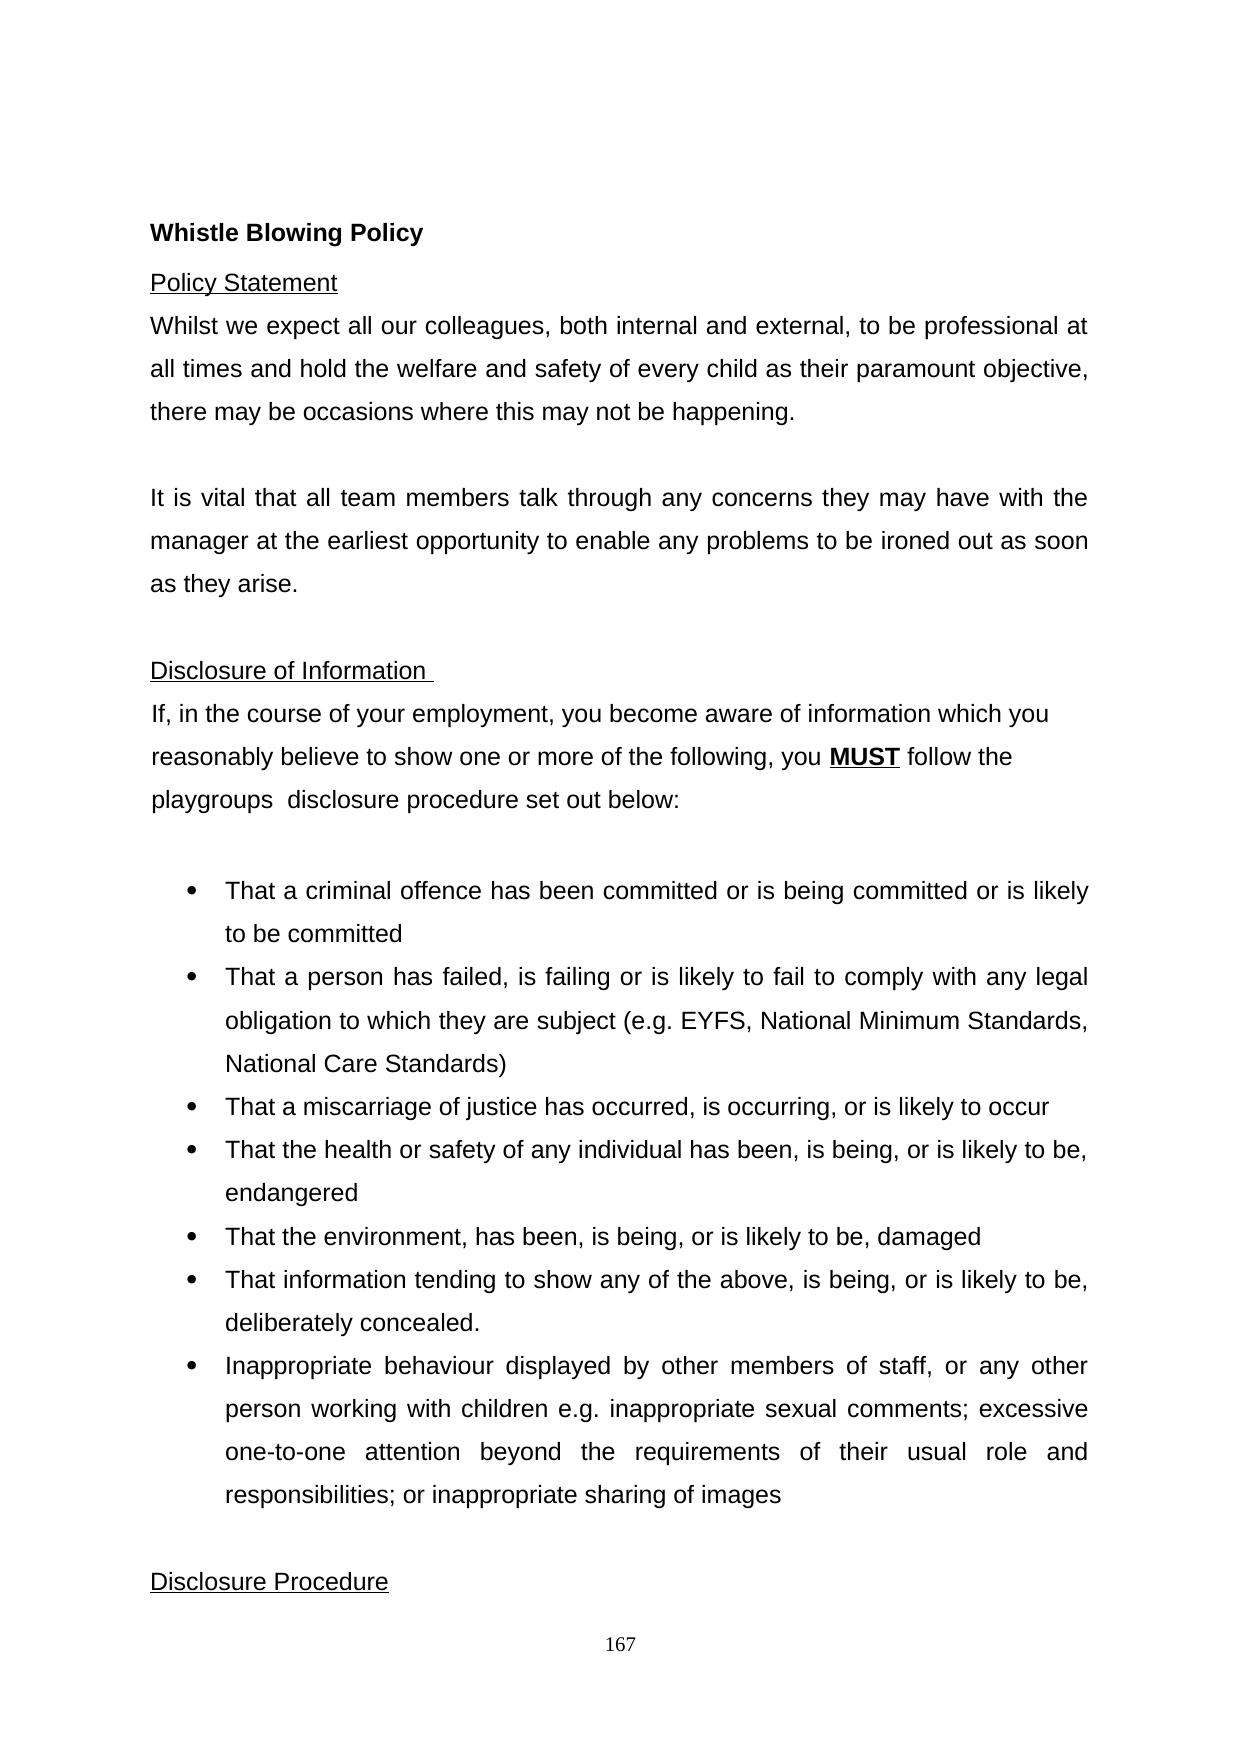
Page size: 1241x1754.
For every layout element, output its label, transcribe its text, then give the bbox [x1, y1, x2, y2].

list Inappropriate behaviour displayed by other members of staff, or any other person working with children e.g. inappropriate sexual comments; excessive one-to-one attention beyond the requirements of their usual role and responsibilities; or inappropriate sharing of images [187, 1351, 1090, 1509]
text Policy Statement [150, 267, 1090, 296]
list That information tending to show any of the above, is being, or is likely to be, deliberately concealed. [187, 1265, 1090, 1337]
list That the health or safety of any individual has been, is being, or is likely to be, endangered [187, 1135, 1090, 1207]
text Whilst we expect all our colleagues, both internal and external, to be professional at all times and hold the welfare and safety of every child as their paramount objective, there may be occasions where this may not be happening. [150, 311, 1090, 426]
text It is vital that all team members talk through any concerns they may have with the manager at the earliest opportunity to enable any problems to be ironed out as soon as they arise. [150, 483, 1090, 598]
list That a criminal offence has been committed or is being committed or is likely to be committed [187, 876, 1090, 948]
list That a miscarriage of justice has occurred, is occurring, or is likely to occur [187, 1092, 1090, 1121]
subtitle Whistle Blowing Policy [150, 218, 1090, 247]
text Disclosure of Information [150, 656, 1090, 684]
text If, in the course of your employment, you become aware of information which you reasonably believe to show one or more of the following, you MUST follow the playgroups disclosure procedure set out below: [151, 699, 1090, 814]
list That the environment, has been, is being, or is likely to be, damaged [187, 1221, 1090, 1250]
text Disclosure Procedure [150, 1567, 1090, 1596]
list That a person has failed, is failing or is likely to fail to comply with any legal obligation to which they are subject (e.g. EYFS, National Minimum Standards, National Care Standards) [187, 962, 1090, 1077]
